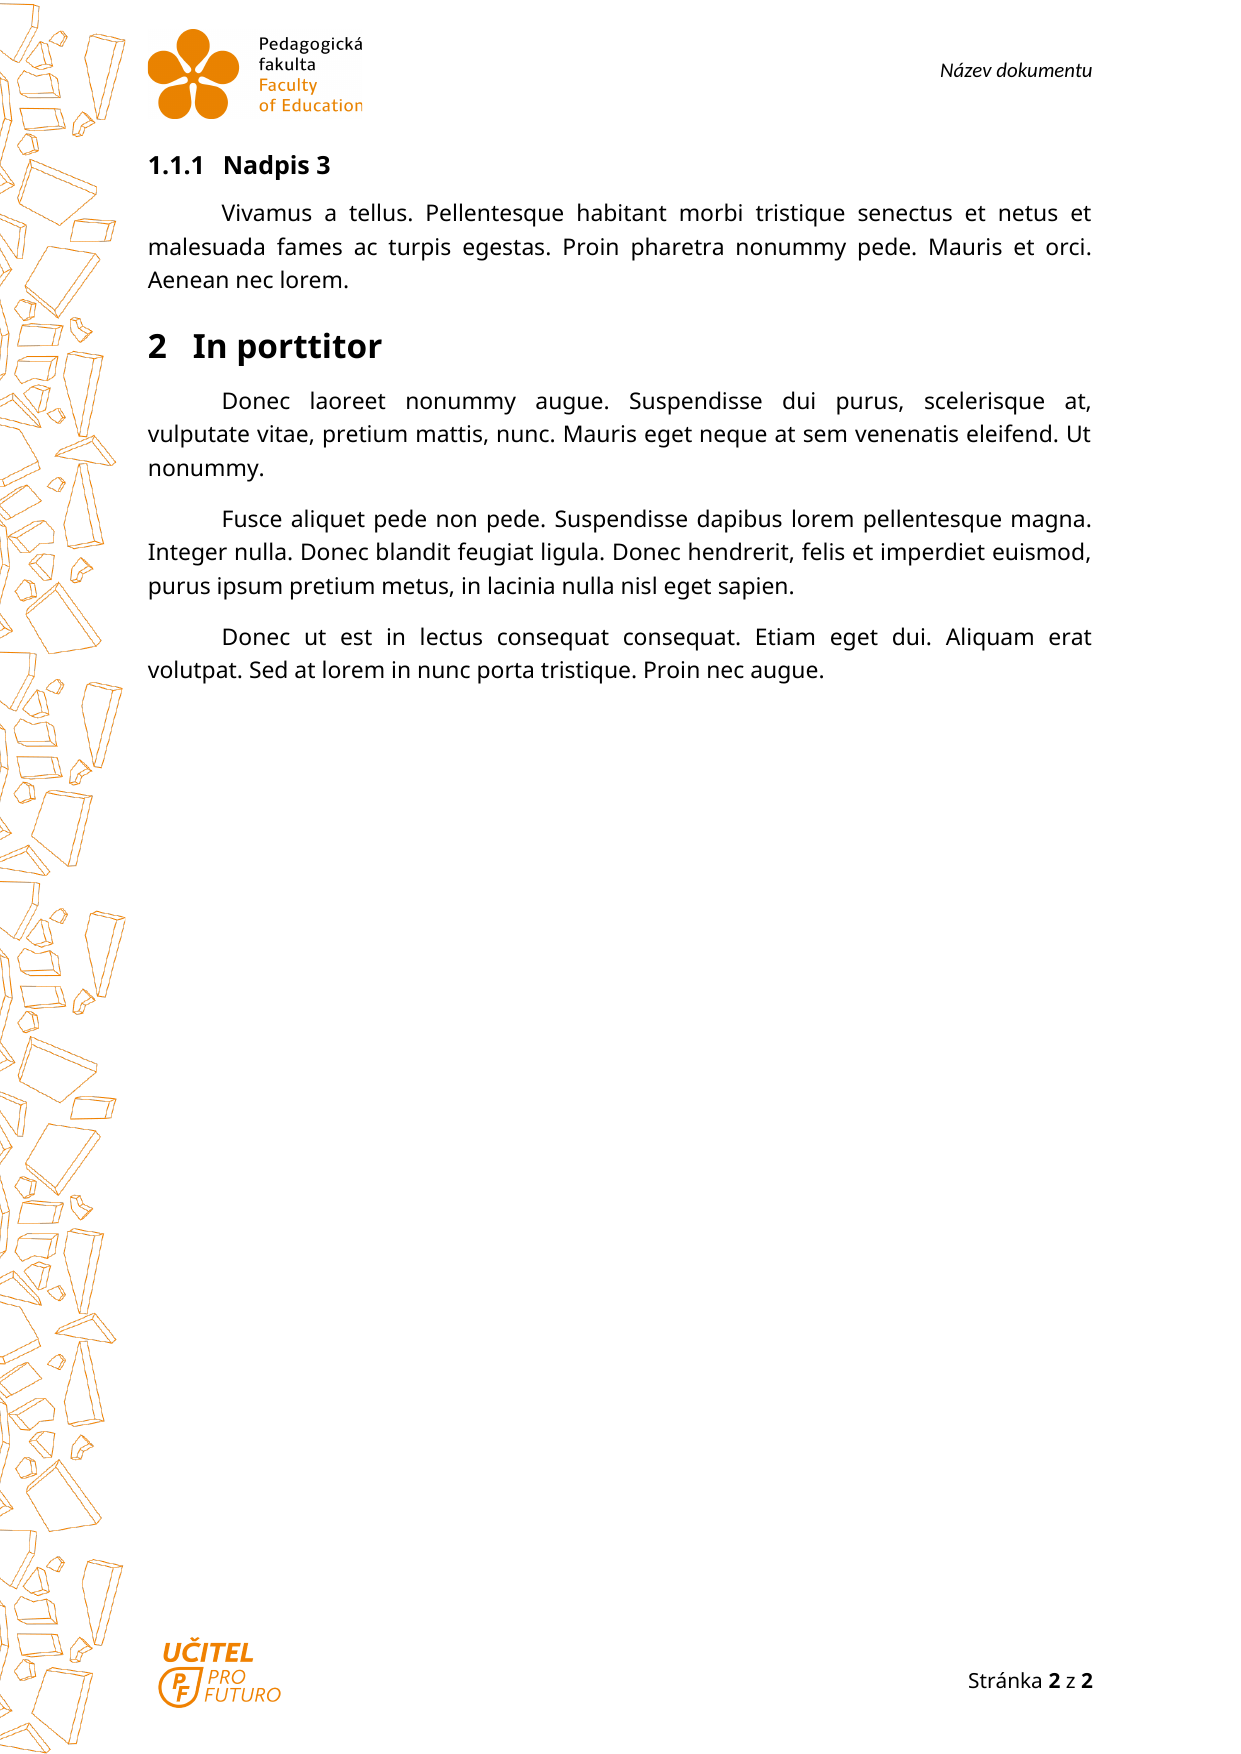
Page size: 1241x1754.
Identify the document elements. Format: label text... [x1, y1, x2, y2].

text Fusce aliquet pede non pede. Suspendisse dapibus lorem pellentesque magna. Integer nulla. Donec blandit feugiat ligula. Donec hendrerit, felis et imperdiet euismod, purus ipsum pretium metus, in lacinia nulla nisl eget sapien. [148, 502, 1093, 601]
subtitle In porttitor [148, 323, 1093, 368]
text Donec ut est in lectus consequat consequat. Etiam eget dui. Aliquam erat volutpat. Sed at lorem in nunc porta tristique. Proin nec augue. [148, 620, 1093, 685]
picture [0, 0, 126, 1754]
text Donec laoreet nonummy augue. Suspendisse dui purus, scelerisque at, vulputate vitae, pretium mattis, nunc. Mauris eget neque at sem venenatis eleifend. Ut nonummy. [148, 384, 1093, 483]
subtitle Nadpis 3 [148, 148, 1093, 182]
text Vivamus a tellus. Pellentesque habitant morbi tristique senectus et netus et malesuada fames ac turpis egestas. Proin pharetra nonummy pede. Mauris et orci. Aenean nec lorem. [148, 197, 1093, 296]
picture [147, 29, 363, 119]
picture [147, 1629, 293, 1718]
